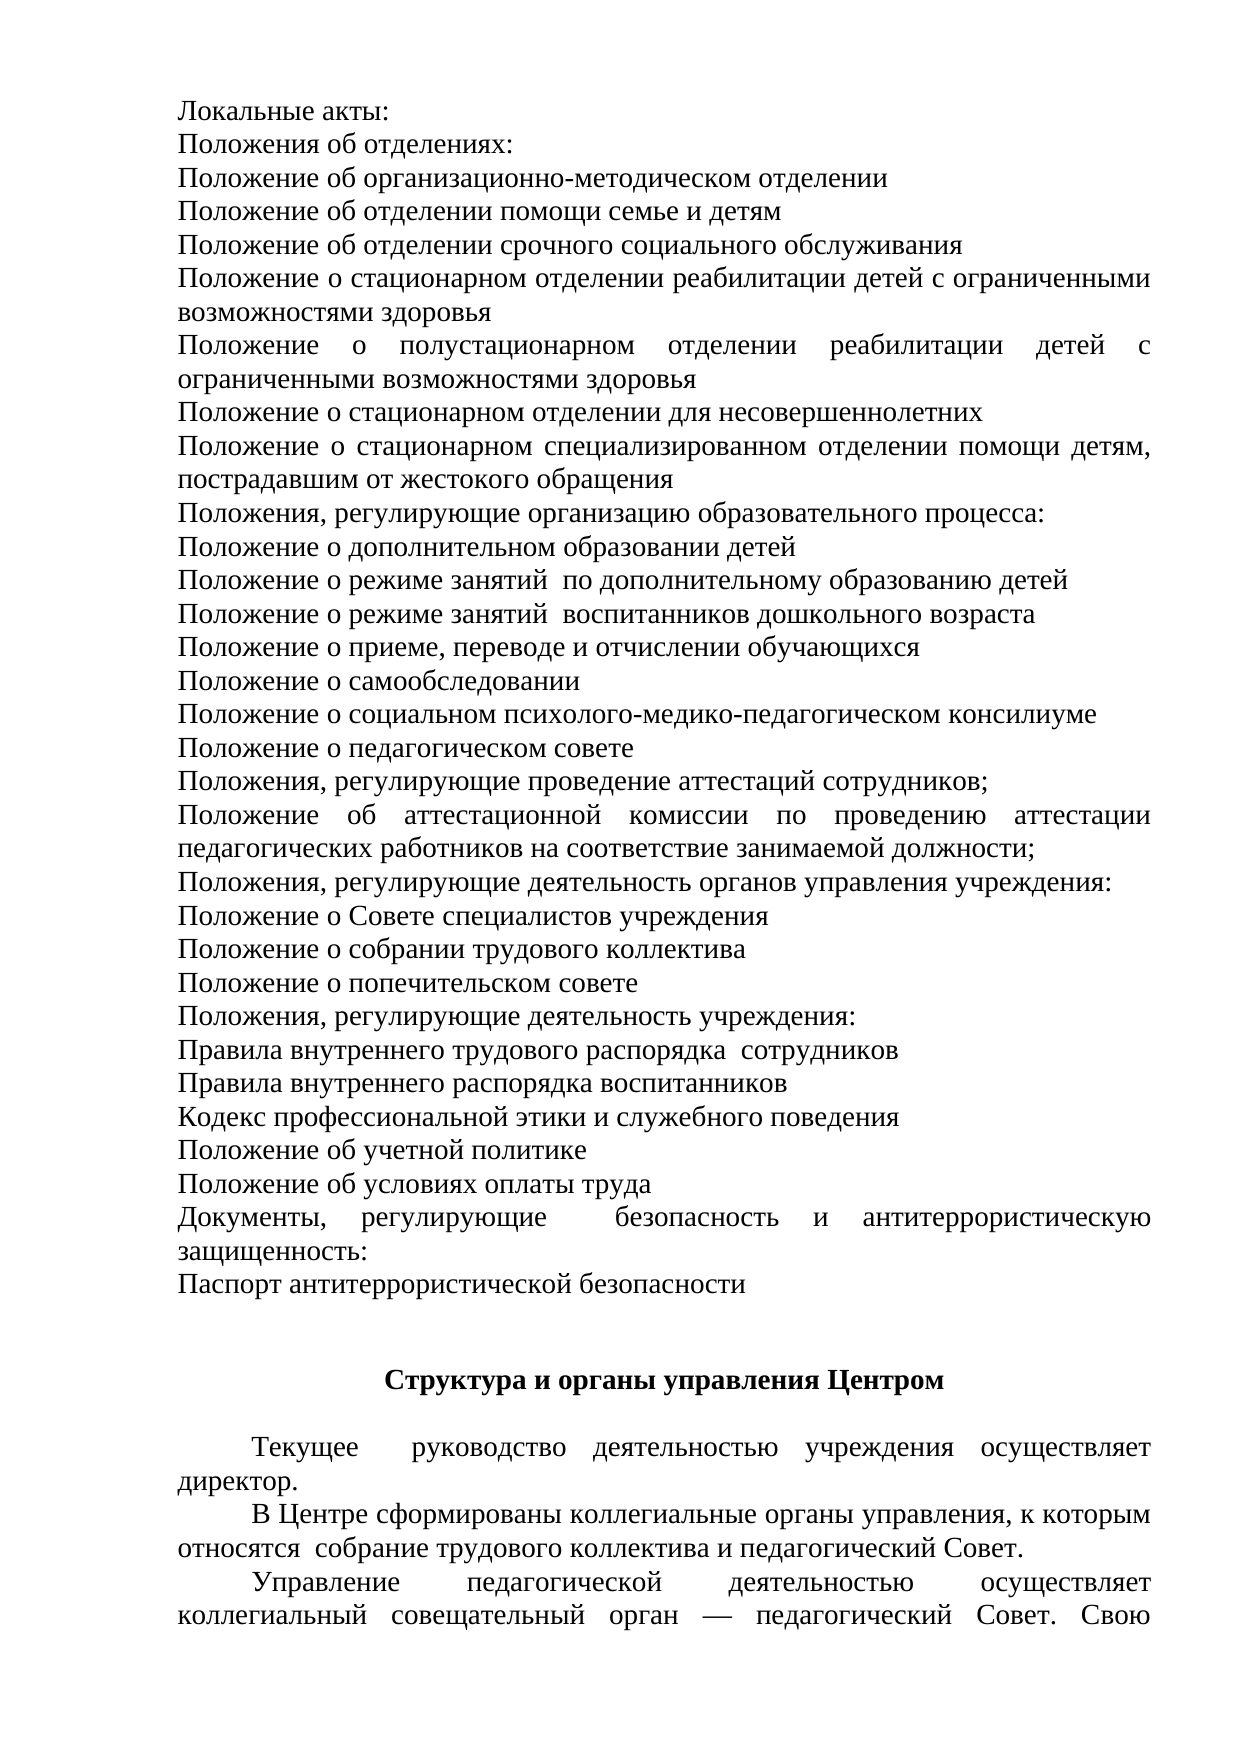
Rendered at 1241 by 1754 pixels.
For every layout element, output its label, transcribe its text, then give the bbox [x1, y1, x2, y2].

text Кодекс профессиональной этики и служебного поведения [177, 1099, 1152, 1132]
text Структура и органы управления Центром [177, 1362, 1152, 1396]
text Положение о педагогическом совете [177, 730, 1152, 763]
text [177, 1564, 1152, 1631]
text Положение о полустационарном отделении реабилитации детей с ограниченными возможностями здоровья [177, 327, 1152, 394]
text Положение о попечительском совете [177, 965, 1152, 998]
text Документы, регулирующие безопасность и антитеррористическую защищенность: [177, 1199, 1152, 1267]
text Положение об аттестационной комиссии по проведению аттестации педагогических работников на соответствие занимаемой должности; [177, 797, 1152, 864]
text Положение о стационарном отделении реабилитации детей с ограниченными возможностями здоровья [177, 260, 1152, 327]
text Положение о приеме, переводе и отчислении обучающихся [177, 629, 1152, 663]
text Локальные акты: [177, 93, 1152, 126]
text Положение об организационно-методическом отделении [177, 160, 1152, 193]
text Положения, регулирующие деятельность учреждения: [177, 998, 1152, 1032]
text Положения, регулирующие деятельность органов управления учреждения: [177, 864, 1152, 898]
text Положение о стационарном специализированном отделении помощи детям, пострадавшим от жестокого обращения [177, 428, 1152, 495]
text Положение о собрании трудового коллектива [177, 931, 1152, 965]
text Правила внутреннего трудового распорядка сотрудников [177, 1032, 1152, 1065]
text Положение о режиме занятий воспитанников дошкольного возраста [177, 596, 1152, 629]
text Паспорт антитеррористической безопасности [177, 1267, 1152, 1300]
text Положение об отделении помощи семье и детям [177, 193, 1152, 227]
text Положение об отделении срочного социального обслуживания [177, 227, 1152, 260]
text Правила внутреннего распорядка воспитанников [177, 1065, 1152, 1099]
text Положение о стационарном отделении для несовершеннолетних [177, 394, 1152, 428]
text Положение о дополнительном образовании детей [177, 529, 1152, 562]
text Положения, регулирующие проведение аттестаций сотрудников; [177, 763, 1152, 797]
text Положения об отделениях: [177, 126, 1152, 160]
text Положение о социальном психолого-медико-педагогическом консилиуме [177, 696, 1152, 730]
text Положение об учетной политике [177, 1132, 1152, 1166]
text В Центре сформированы коллегиальные органы управления, к которым относятся собрание трудового коллектива и педагогический Совет. [177, 1497, 1152, 1564]
text Положение о режиме занятий по дополнительному образованию детей [177, 562, 1152, 596]
text Положения, регулирующие организацию образовательного процесса: [177, 495, 1152, 529]
text Текущее руководство деятельностью учреждения осуществляет директор. [177, 1429, 1152, 1497]
text Положение о Совете специалистов учреждения [177, 898, 1152, 931]
text Положение об условиях оплаты труда [177, 1166, 1152, 1199]
text Положение о самообследовании [177, 663, 1152, 696]
